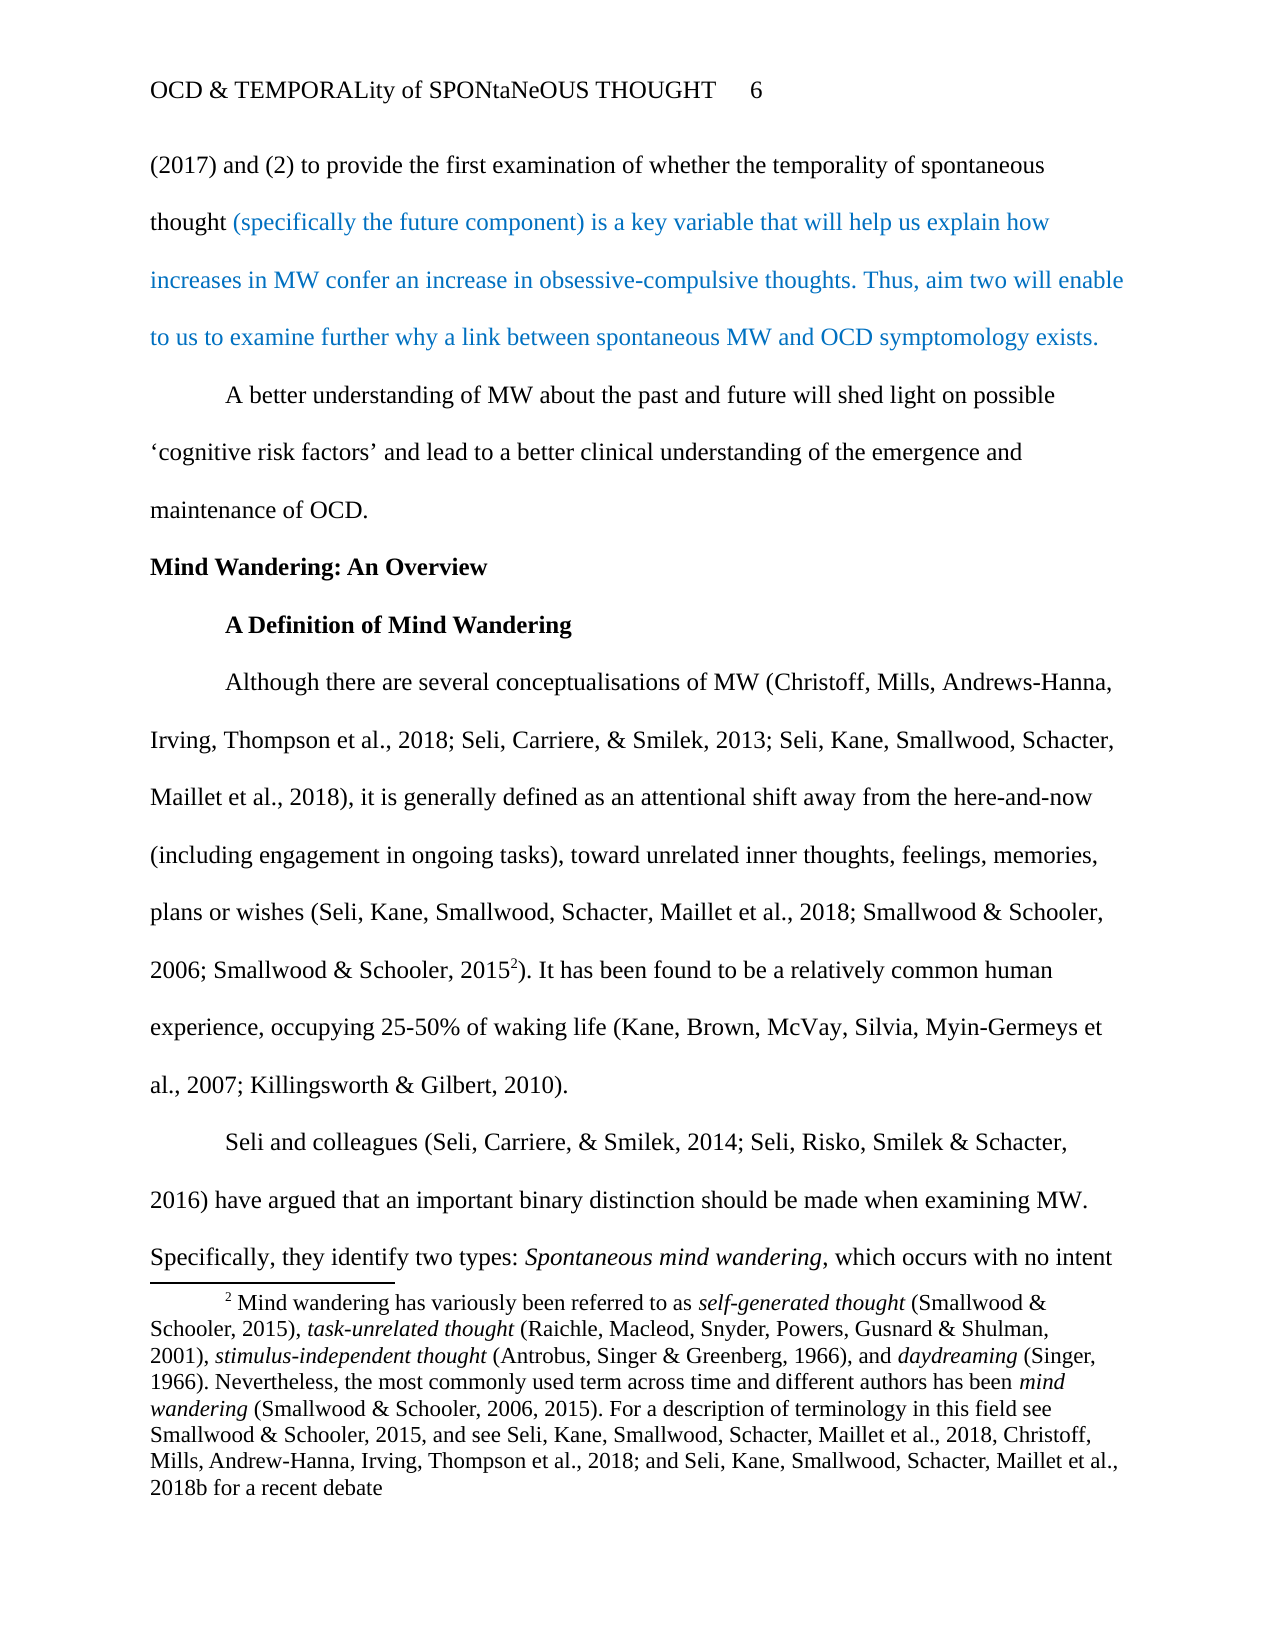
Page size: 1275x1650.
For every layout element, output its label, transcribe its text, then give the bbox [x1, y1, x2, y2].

text Although there are several conceptualisations of MW (Christoff, Mills, Andrews-Hanna, Irving, Thompson et al., 2018; Seli, Carriere, & Smilek, 2013; Seli, Kane, Smallwood, Schacter, Maillet et al., 2018), it is generally defined as an attentional shift away from the here-and-now (including engagement in ongoing tasks), toward unrelated inner thoughts, feelings, memories, plans or wishes (Seli, Kane, Smallwood, Schacter, Maillet et al., 2018; Smallwood & Schooler, 2006; Smallwood & Schooler, 2015). It has been found to be a relatively common human experience, occupying 25-50% of waking life (Kane, Brown, McVay, Silvia, Myin-Germeys et al., 2007; Killingsworth & Gilbert, 2010). [150, 667, 1125, 1099]
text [150, 1127, 1125, 1271]
text A better understanding of MW about the past and future will shed light on possible ‘cognitive risk factors’ and lead to a better clinical understanding of the emergence and maintenance of OCD. [150, 380, 1125, 524]
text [150, 150, 1125, 351]
subtitle Mind Wandering: An Overview [150, 552, 1125, 581]
text A Definition of Mind Wandering [150, 610, 1125, 639]
